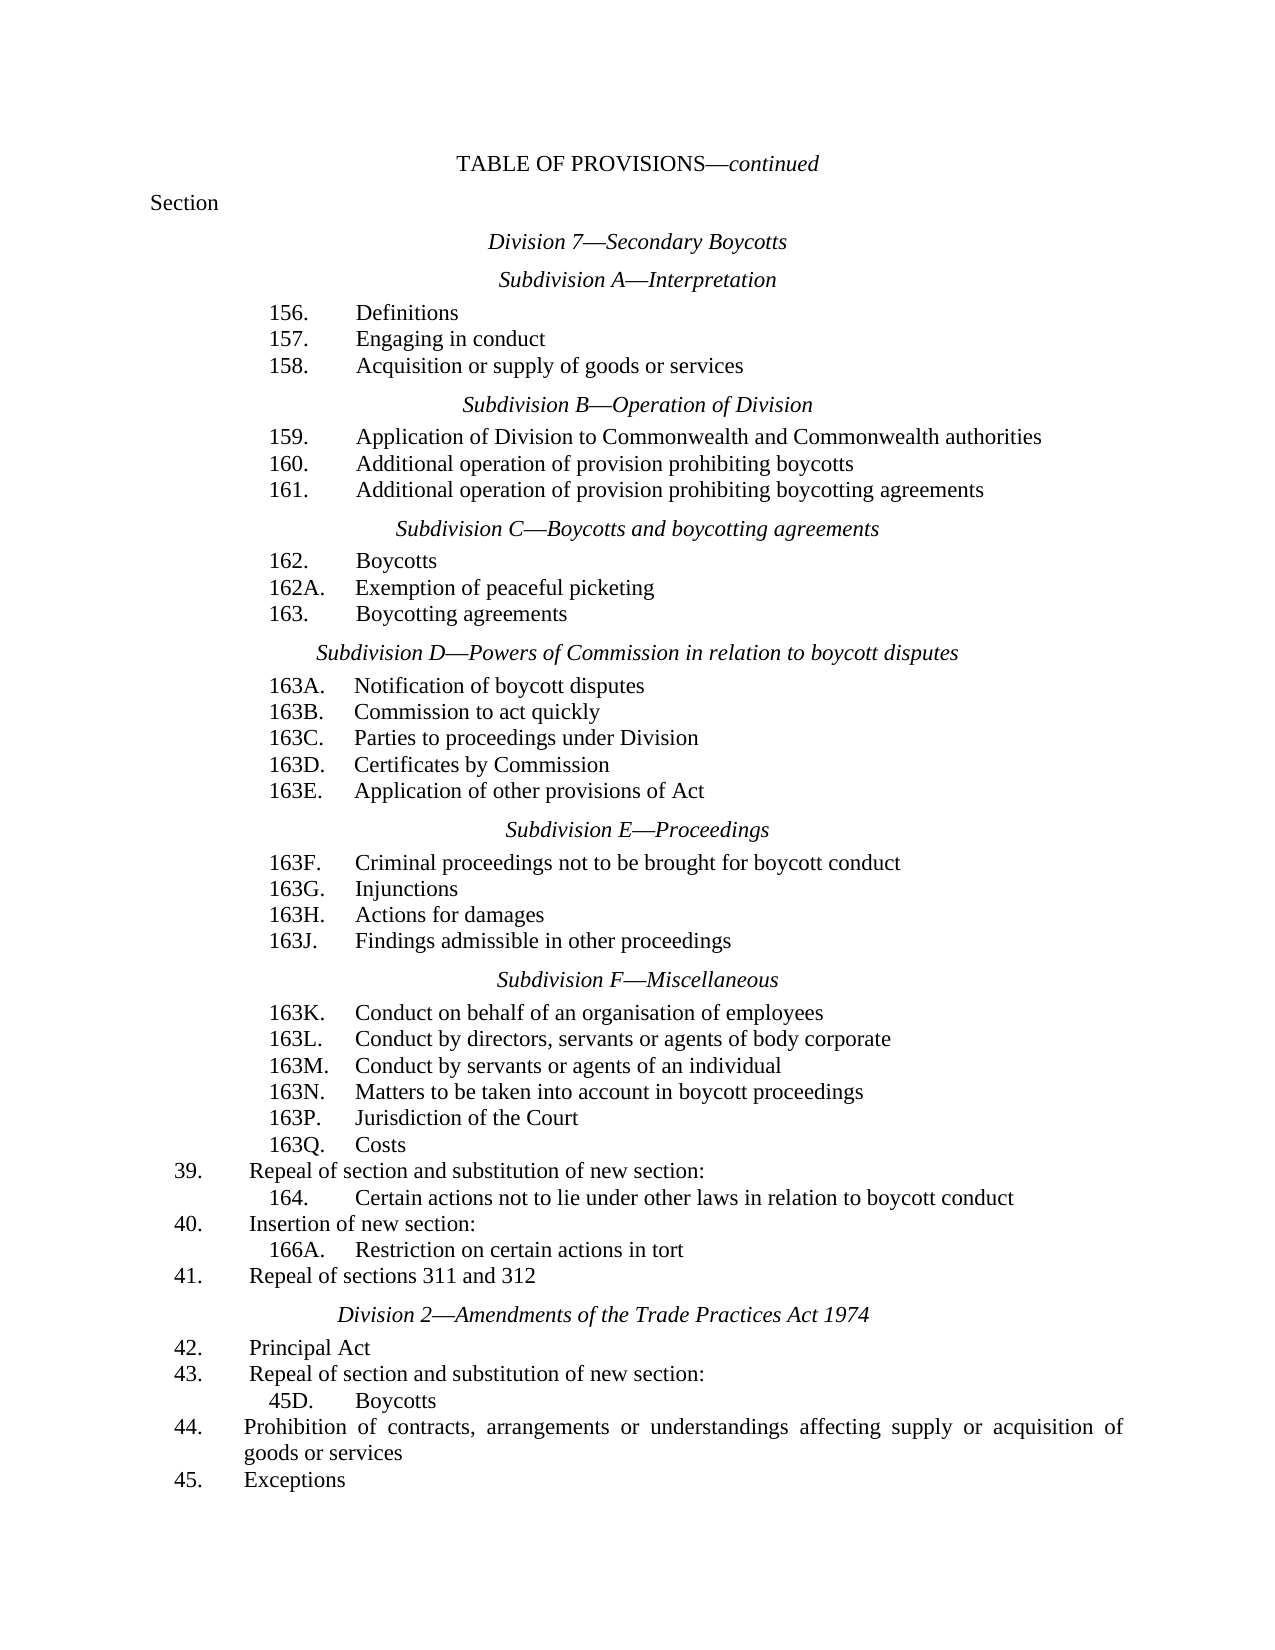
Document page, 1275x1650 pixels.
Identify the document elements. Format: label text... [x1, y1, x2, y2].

text 162. Boycotts [268, 547, 1125, 574]
text 163M. Conduct by servants or agents of an individual [268, 1052, 1125, 1078]
text Subdivision F—Miscellaneous [150, 966, 1125, 993]
text 44. Prohibition of contracts, arrangements or understandings affecting supply or acquisition of goods or services [174, 1413, 1125, 1466]
text 156. Definitions [268, 299, 1125, 326]
text 160. Additional operation of provision prohibiting boycotts [268, 450, 1125, 476]
text 159. Application of Division to Commonwealth and Commonwealth authorities [268, 423, 1125, 450]
text 163F. Criminal proceedings not to be brought for boycott conduct [268, 848, 1125, 875]
text 163H. Actions for damages [268, 901, 1125, 928]
text 163K. Conduct on behalf of an organisation of employees [268, 999, 1125, 1025]
text 43. Repeal of section and substitution of new section: [174, 1360, 1125, 1387]
text 158. Acquisition or supply of goods or services [268, 352, 1125, 378]
text Subdivision C—Boycotts and boycotting agreements [150, 515, 1125, 541]
text TABLE OF PROVISIONS—continued [150, 150, 1125, 176]
text 163B. Commission to act quickly [268, 698, 1125, 724]
text Subdivision B—Operation of Division [150, 391, 1125, 417]
text 162A. Exemption of peaceful picketing [268, 574, 1125, 600]
text 40. Insertion of new section: [174, 1210, 1125, 1236]
text 157. Engaging in conduct [268, 326, 1125, 352]
text Subdivision D—Powers of Commission in relation to boycott disputes [150, 639, 1125, 665]
text 42. Principal Act [174, 1334, 1125, 1360]
text 163N. Matters to be taken into account in boycott proceedings [268, 1078, 1125, 1104]
text 166A. Restriction on certain actions in tort [268, 1236, 1125, 1263]
text 41. Repeal of sections 311 and 312 [174, 1263, 1125, 1289]
text 163Q. Costs [268, 1131, 1125, 1157]
text Subdivision A—Interpretation [150, 267, 1125, 293]
text 163D. Certificates by Commission [268, 751, 1125, 777]
text 164. Certain actions not to lie under other laws in relation to boycott conduct [268, 1183, 1125, 1210]
text Section [150, 189, 1125, 215]
text 45. Exceptions [174, 1466, 1125, 1492]
text 45D. Boycotts [268, 1387, 1125, 1413]
text Subdivision E—Proceedings [150, 816, 1125, 842]
text Division 2—Amendments of the Trade Practices Act 1974 [337, 1301, 1125, 1328]
text 161. Additional operation of provision prohibiting boycotting agreements [268, 476, 1125, 502]
text 163P. Jurisdiction of the Court [268, 1104, 1125, 1131]
text 163A. Notification of boycott disputes [268, 672, 1125, 698]
text 163C. Parties to proceedings under Division [268, 724, 1125, 751]
text 163L. Conduct by directors, servants or agents of body corporate [268, 1025, 1125, 1052]
text 163E. Application of other provisions of Act [268, 777, 1125, 803]
text 163. Boycotting agreements [268, 600, 1125, 627]
text 163G. Injunctions [268, 875, 1125, 901]
text 163J. Findings admissible in other proceedings [268, 928, 1125, 954]
text Division 7—Secondary Boycotts [150, 228, 1125, 254]
text 39. Repeal of section and substitution of new section: [174, 1157, 1125, 1183]
